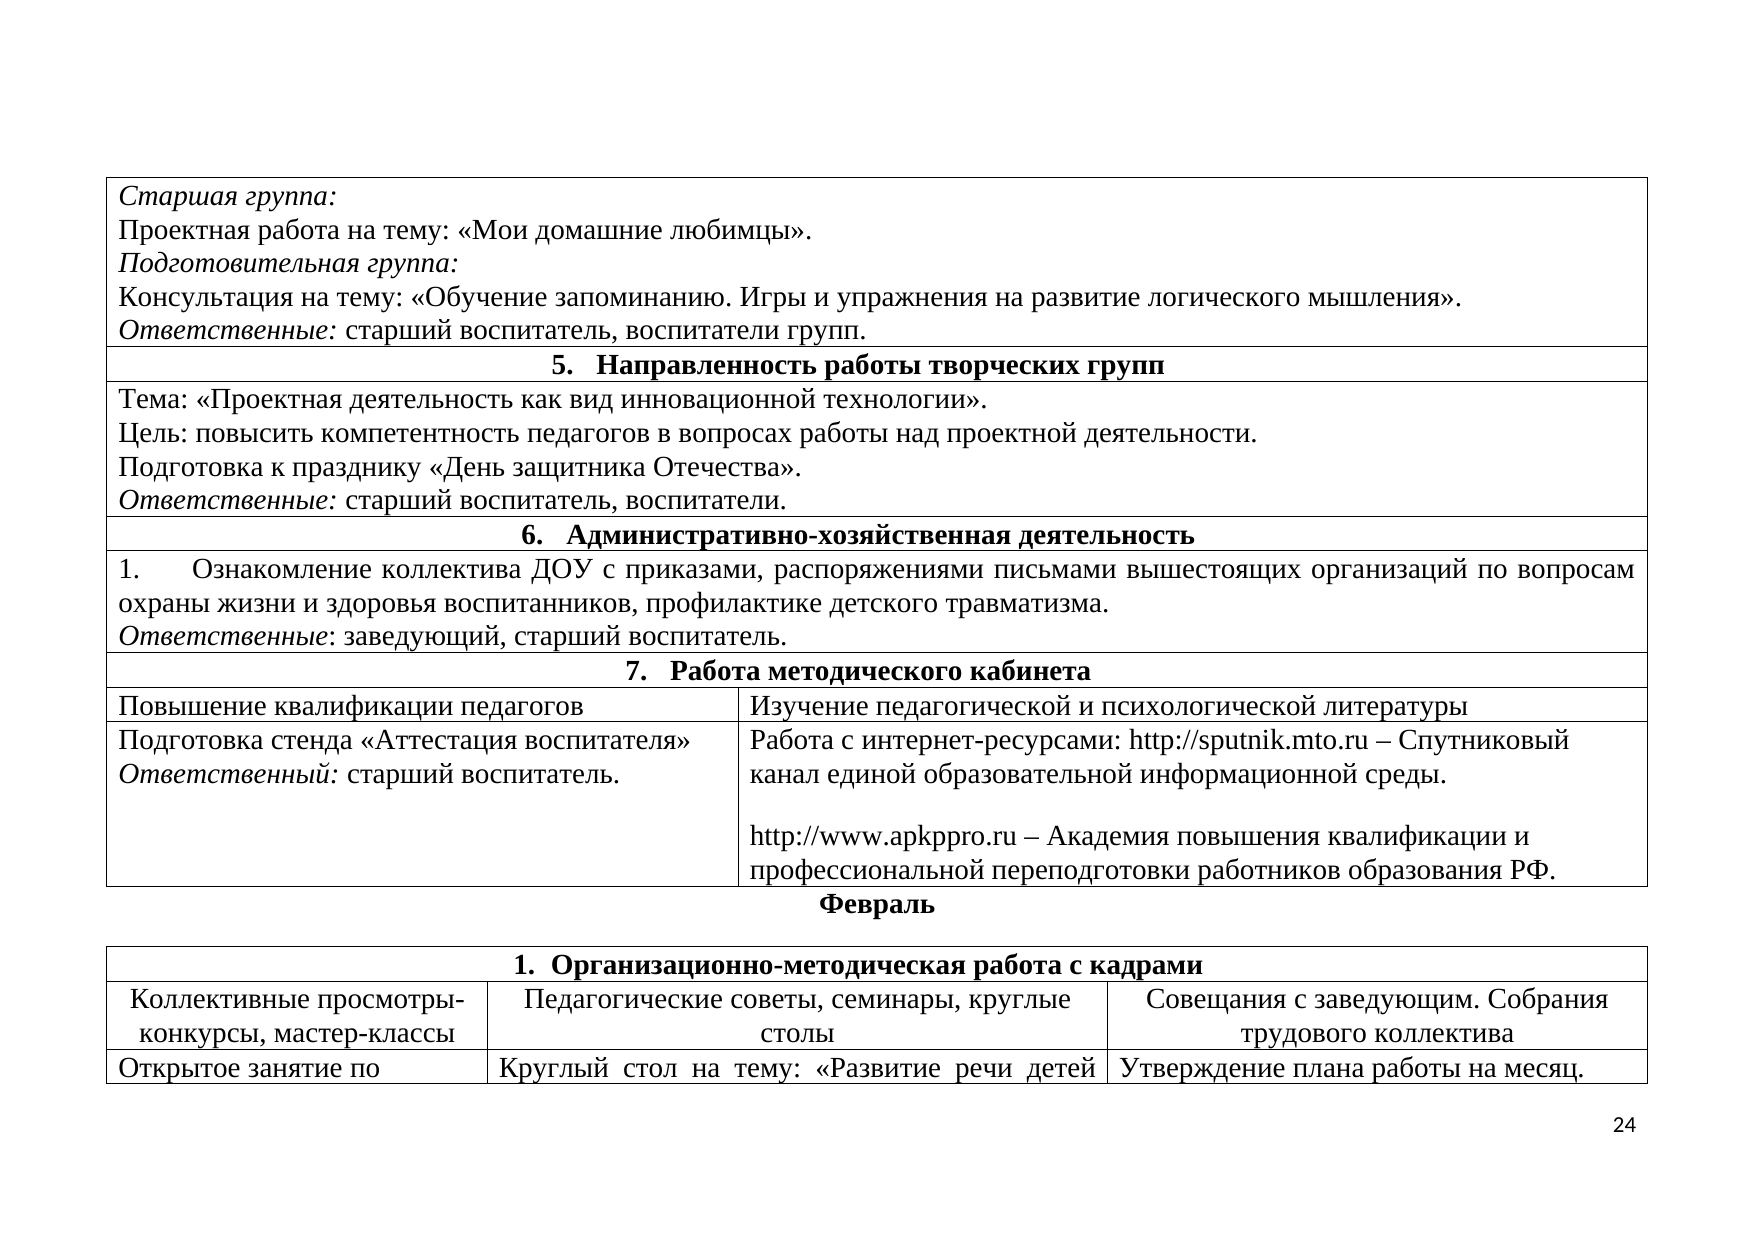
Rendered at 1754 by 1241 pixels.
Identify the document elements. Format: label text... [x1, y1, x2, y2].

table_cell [107, 1050, 487, 1083]
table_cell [488, 1050, 1107, 1083]
table_cell Работа с интернет-ресурсами: http://sputnik.mto.ru – Спутниковый канал единой образовательной информационной среды. http://www.apkppro.ru – Академия повышения квалификации и профессиональной переподготовки работников образования РФ. [739, 722, 1647, 886]
table_cell Подготовка стенда «Аттестация воспитателя» Ответственный: старший воспитатель. [107, 722, 738, 886]
table_cell Работа методического кабинета [107, 653, 1647, 687]
table_cell Повышение квалификации педагогов [107, 688, 738, 721]
table_cell Педагогические советы, семинары, круглые столы [488, 982, 1107, 1049]
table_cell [1108, 1050, 1647, 1083]
table_header Организационно-методическая работа с кадрами [107, 947, 1647, 981]
table_cell Административно-хозяйственная деятельность [107, 517, 1647, 550]
table_cell Направленность работы творческих групп [107, 347, 1647, 381]
table_cell Совещания с заведующим. Собрания трудового коллектива [1108, 982, 1647, 1049]
table_cell Тема: «Проектная деятельность как вид инновационной технологии». Цель: повысить компетентность педагогов в вопросах работы над проектной деятельности. Подготовка к празднику «День защитника Отечества». Ответственные: старший воспитатель, воспитатели. [107, 382, 1647, 516]
text Февраль [118, 887, 1636, 920]
table_cell Коллективные просмотры-конкурсы, мастер-классы [107, 982, 487, 1049]
table_cell Ознакомление коллектива ДОУ с приказами, распоряжениями письмами вышестоящих организаций по вопросам охраны жизни и здоровья воспитанников, профилактике детского травматизма. Ответственные: заведующий, старший воспитатель. [107, 551, 1647, 652]
table_cell Изучение педагогической и психологической литературы [739, 688, 1647, 721]
